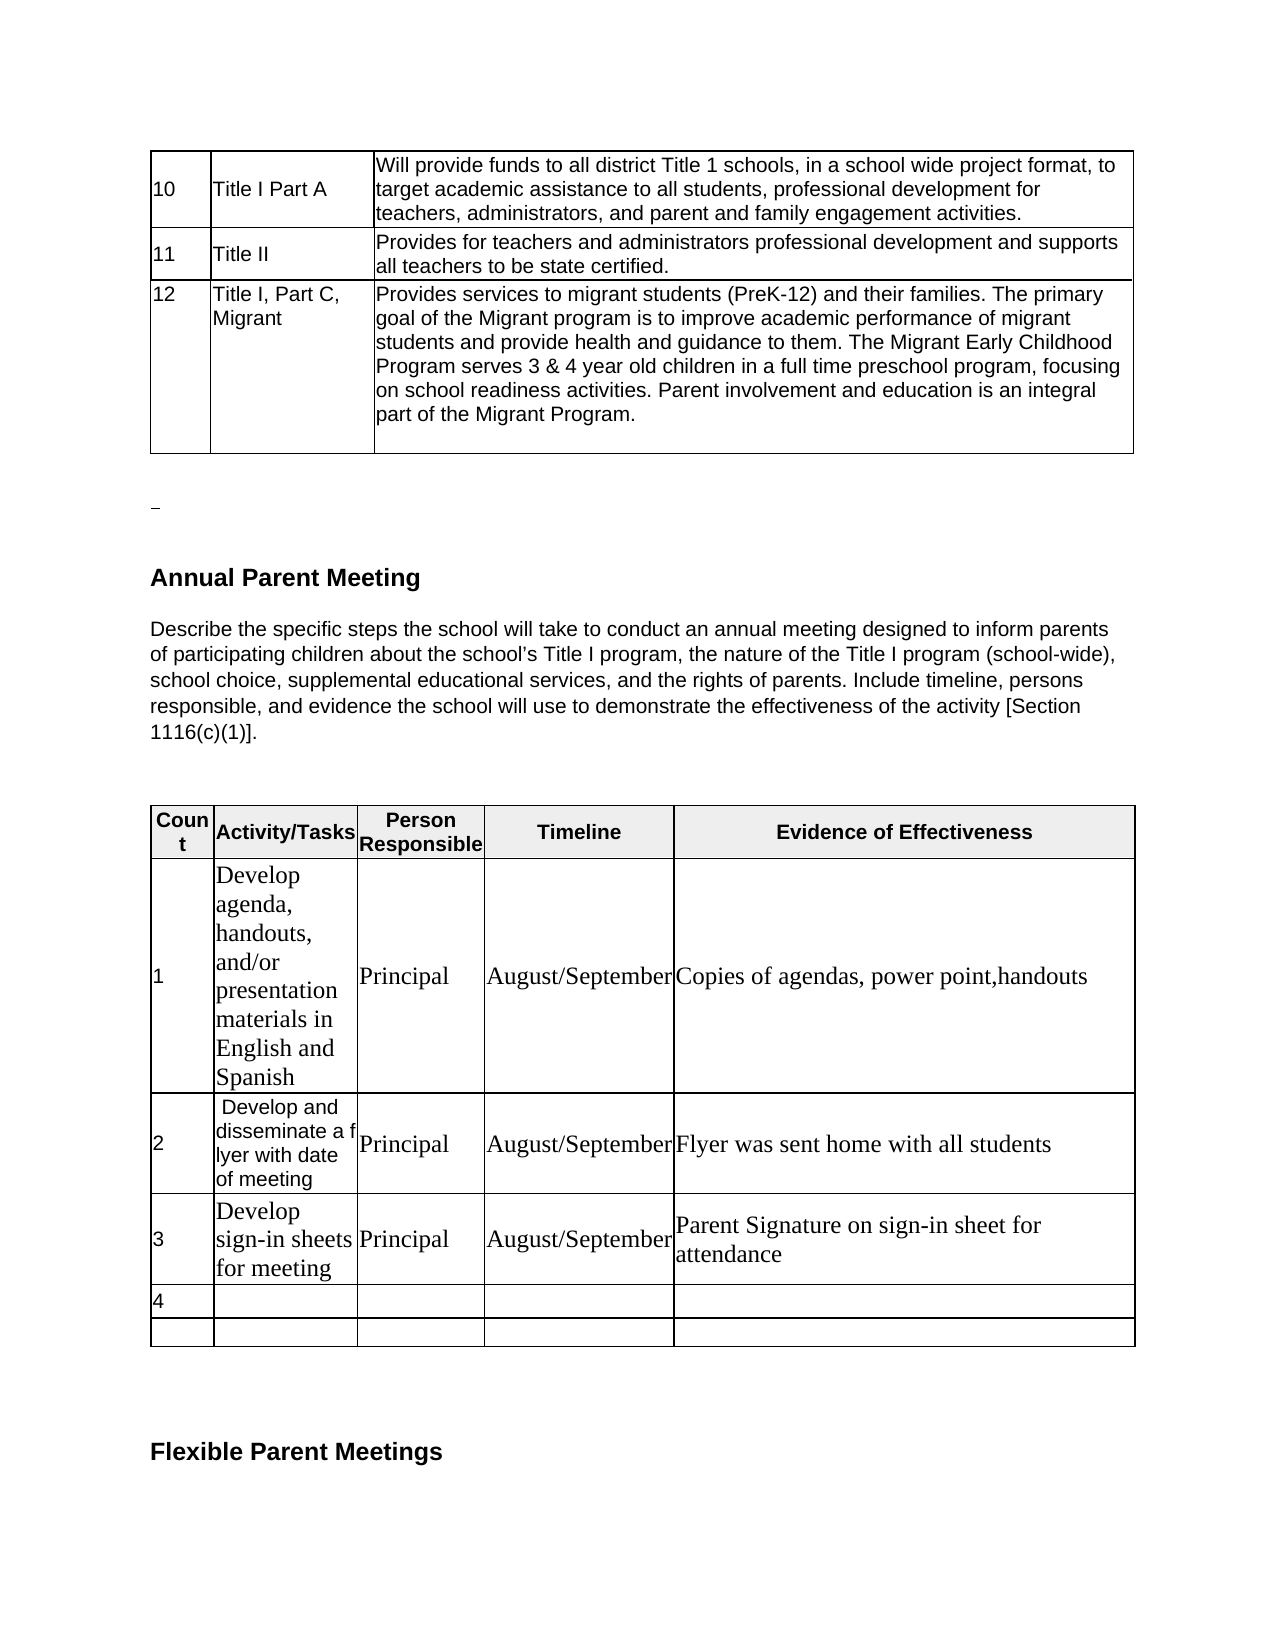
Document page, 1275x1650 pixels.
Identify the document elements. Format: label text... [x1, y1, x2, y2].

table_cell Copies of agendas, power point,handouts [675, 859, 1134, 1092]
table_header Evidence of Effectiveness [675, 806, 1134, 857]
table_cell Flyer was sent home with all students [675, 1094, 1134, 1193]
table_cell [675, 1285, 1134, 1317]
table_cell [358, 1285, 484, 1317]
table_cell 10 [152, 152, 210, 227]
table_cell Provides services to migrant students (PreK-12) and their families. The primary goal of the Migrant program is to improve academic performance of migrant students and provide health and guidance to them. The Migrant Early Childhood Program serves 3 & 4 year old children in a full time preschool program, focusing on school readiness activities. Parent involvement and education is an integral part of the Migrant Program. [375, 279, 1133, 453]
table_cell Parent Signature on sign-in sheet for attendance [675, 1194, 1134, 1283]
table_cell Develop and disseminate a f lyer with date of meeting [215, 1094, 357, 1193]
table_cell 3 [152, 1194, 213, 1283]
table_cell [215, 1319, 357, 1346]
table_header Activity/Tasks [215, 806, 357, 857]
table_cell Provides for teachers and administrators professional development and supports all teachers to be state certified. [375, 228, 1133, 279]
table_header Count [152, 806, 213, 857]
table_cell [152, 1319, 213, 1346]
table_cell Title I Part A [212, 152, 373, 227]
table_cell [675, 1319, 1134, 1346]
text Describe the specific steps the school will take to conduct an annual meeting designed to inform parents of participating children about the school’s Title I program, the nature of the Title I program (school-wide), school choice, supplemental educational services, and the rights of parents. Include timeline, persons responsible, and evidence the school will use to demonstrate the effectiveness of the activity [Section 1116(c)(1)]. [150, 616, 1125, 744]
table_cell Principal [358, 1094, 484, 1193]
table_header Person Responsible [358, 806, 484, 857]
table_cell August/September [485, 1094, 673, 1193]
table_cell 1 [152, 859, 213, 1092]
table_cell Title II [212, 228, 374, 279]
table_cell [358, 1319, 484, 1346]
table_cell Title I, Part C, Migrant [211, 281, 374, 453]
text Flexible Parent Meetings [150, 1437, 1125, 1466]
table_cell 2 [152, 1094, 213, 1193]
table_cell Will provide funds to all district Title 1 schools, in a school wide project format, to target academic assistance to all students, professional development for teachers, administrators, and parent and family engagement activities. [375, 152, 1133, 227]
text Annual Parent Meeting [150, 563, 1125, 591]
table_cell August/September [485, 859, 673, 1092]
table_header Timeline [485, 806, 673, 857]
table_cell Develop sign-in sheets for meeting [215, 1194, 357, 1283]
table_cell 4 [152, 1285, 213, 1317]
table_cell 11 [152, 228, 210, 279]
table_cell August/September [485, 1194, 673, 1283]
table_cell [215, 1285, 357, 1317]
table_cell [485, 1285, 673, 1317]
table_cell [485, 1319, 673, 1346]
table_cell Develop agenda, handouts, and/or presentation materials in English and Spanish [215, 859, 357, 1092]
table_cell Principal [358, 1194, 484, 1283]
table_cell 12 [151, 281, 210, 453]
table_cell Principal [358, 859, 484, 1092]
